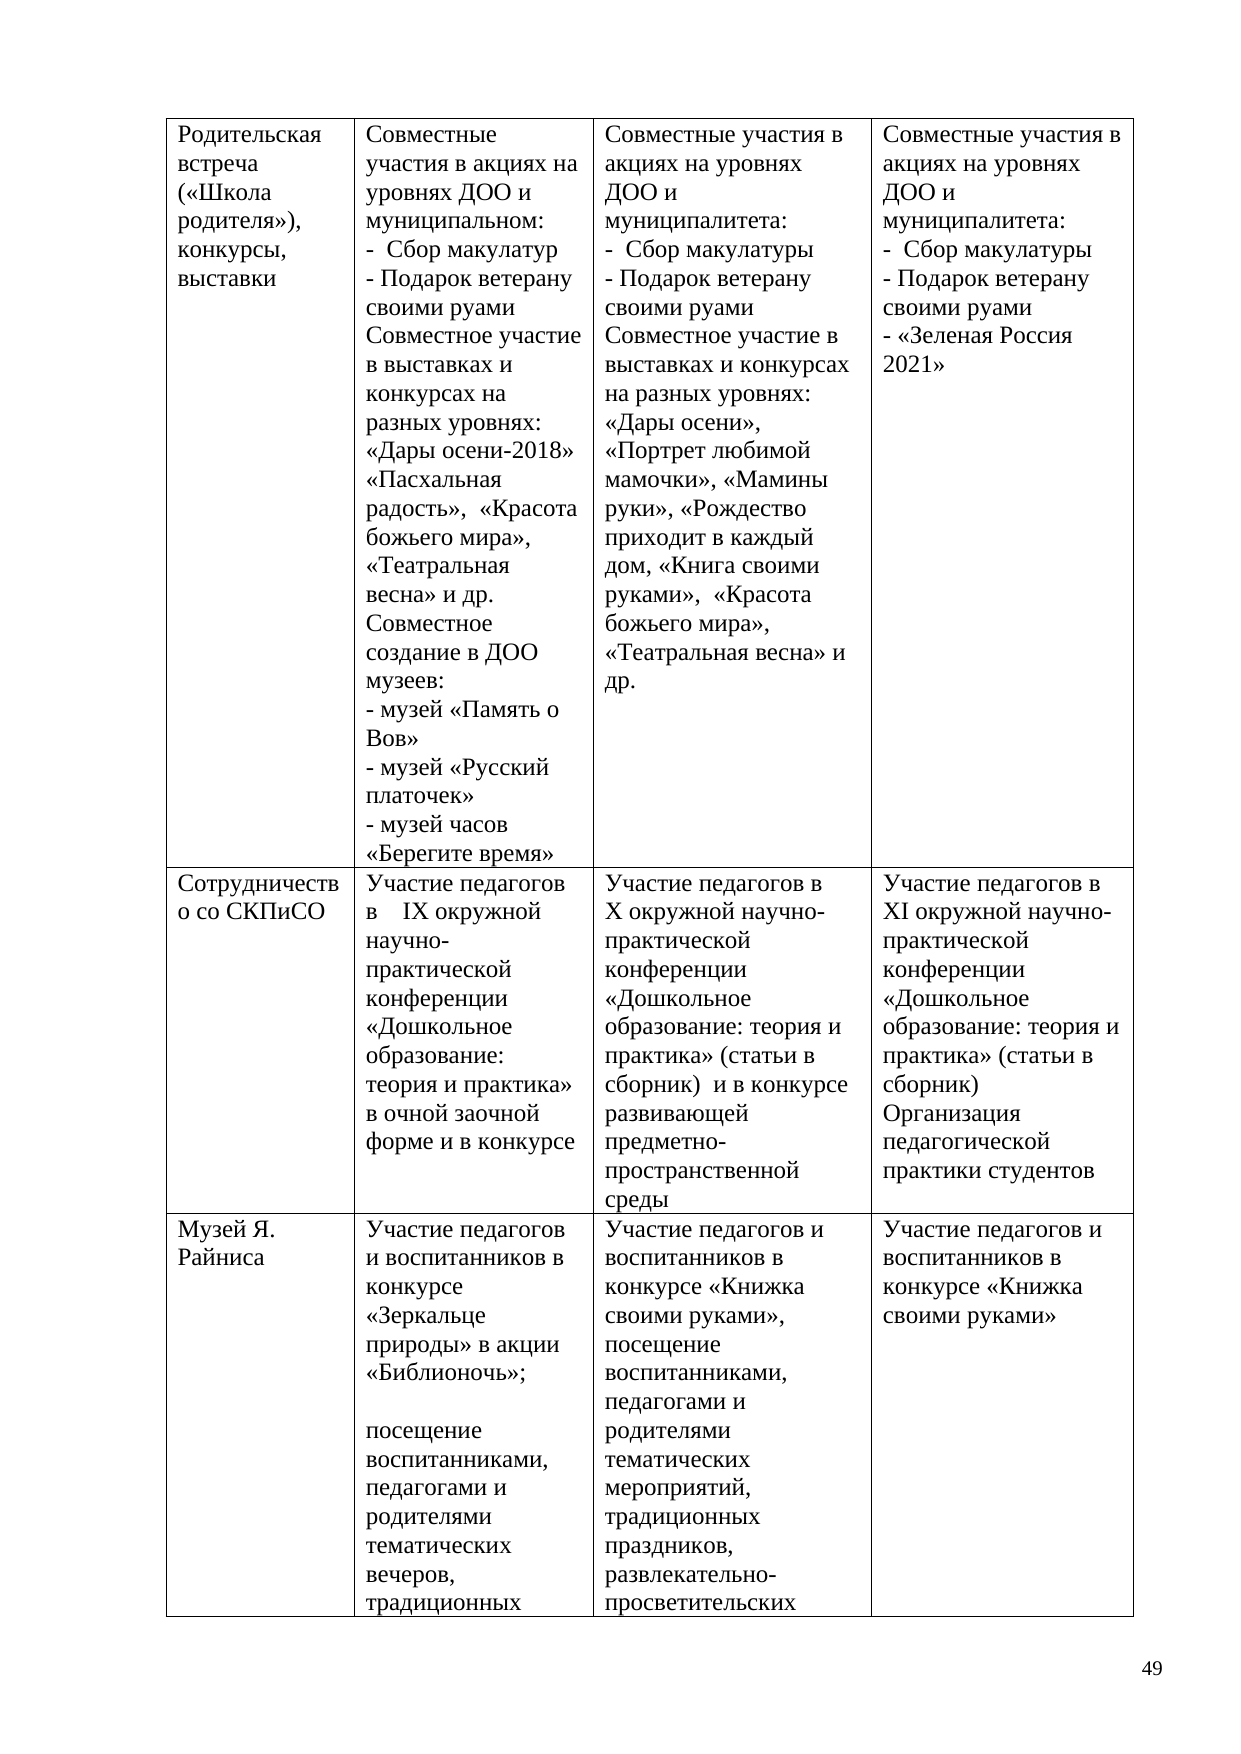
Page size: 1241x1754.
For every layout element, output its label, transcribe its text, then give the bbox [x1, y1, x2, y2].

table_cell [872, 1214, 1133, 1616]
table_cell Участие педагогов в X окружной научно-практической конференции «Дошкольное образование: теория и практика» (статьи в сборник) и в конкурсе развивающей предметно- пространственной среды [594, 868, 871, 1213]
table_cell Совместные участия в акциях на уровнях ДОО и муниципалитета: - Сбор макулатуры - Подарок ветерану своими руами - «Зеленая Россия 2021» [872, 119, 1133, 867]
table_cell Участие педагогов в IX окружной научно-практической конференции «Дошкольное образование: теория и практика» в очной заочной форме и в конкурсе [355, 868, 593, 1213]
table_cell Совместные участия в акциях на уровнях ДОО и муниципальном: - Сбор макулатур - Подарок ветерану своими руами Совместное участие в выставках и конкурсах на разных уровнях: «Дары осени-2018» «Пасхальная радость», «Красота божьего мира», «Театральная весна» и др. Совместное создание в ДОО музеев: - музей «Память о Вов» - музей «Русский платочек» - музей часов «Берегите время» [355, 119, 593, 867]
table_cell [594, 1214, 871, 1616]
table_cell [355, 1214, 593, 1616]
table_cell Музей Я. Райниса [167, 1214, 354, 1616]
table_cell Совместные участия в акциях на уровнях ДОО и муниципалитета: - Сбор макулатуры - Подарок ветерану своими руами Совместное участие в выставках и конкурсах на разных уровнях: «Дары осени», «Портрет любимой мамочки», «Мамины руки», «Рождество приходит в каждый дом, «Книга своими руками», «Красота божьего мира», «Театральная весна» и др. [594, 119, 871, 867]
table_cell Участие педагогов в XI окружной научно-практической конференции «Дошкольное образование: теория и практика» (статьи в сборник) Организация педагогической практики студентов [872, 868, 1133, 1213]
table_cell Сотрудничество со СКПиСО [167, 868, 354, 1213]
table_cell Родительская встреча («Школа родителя»), конкурсы, выставки [167, 119, 354, 867]
